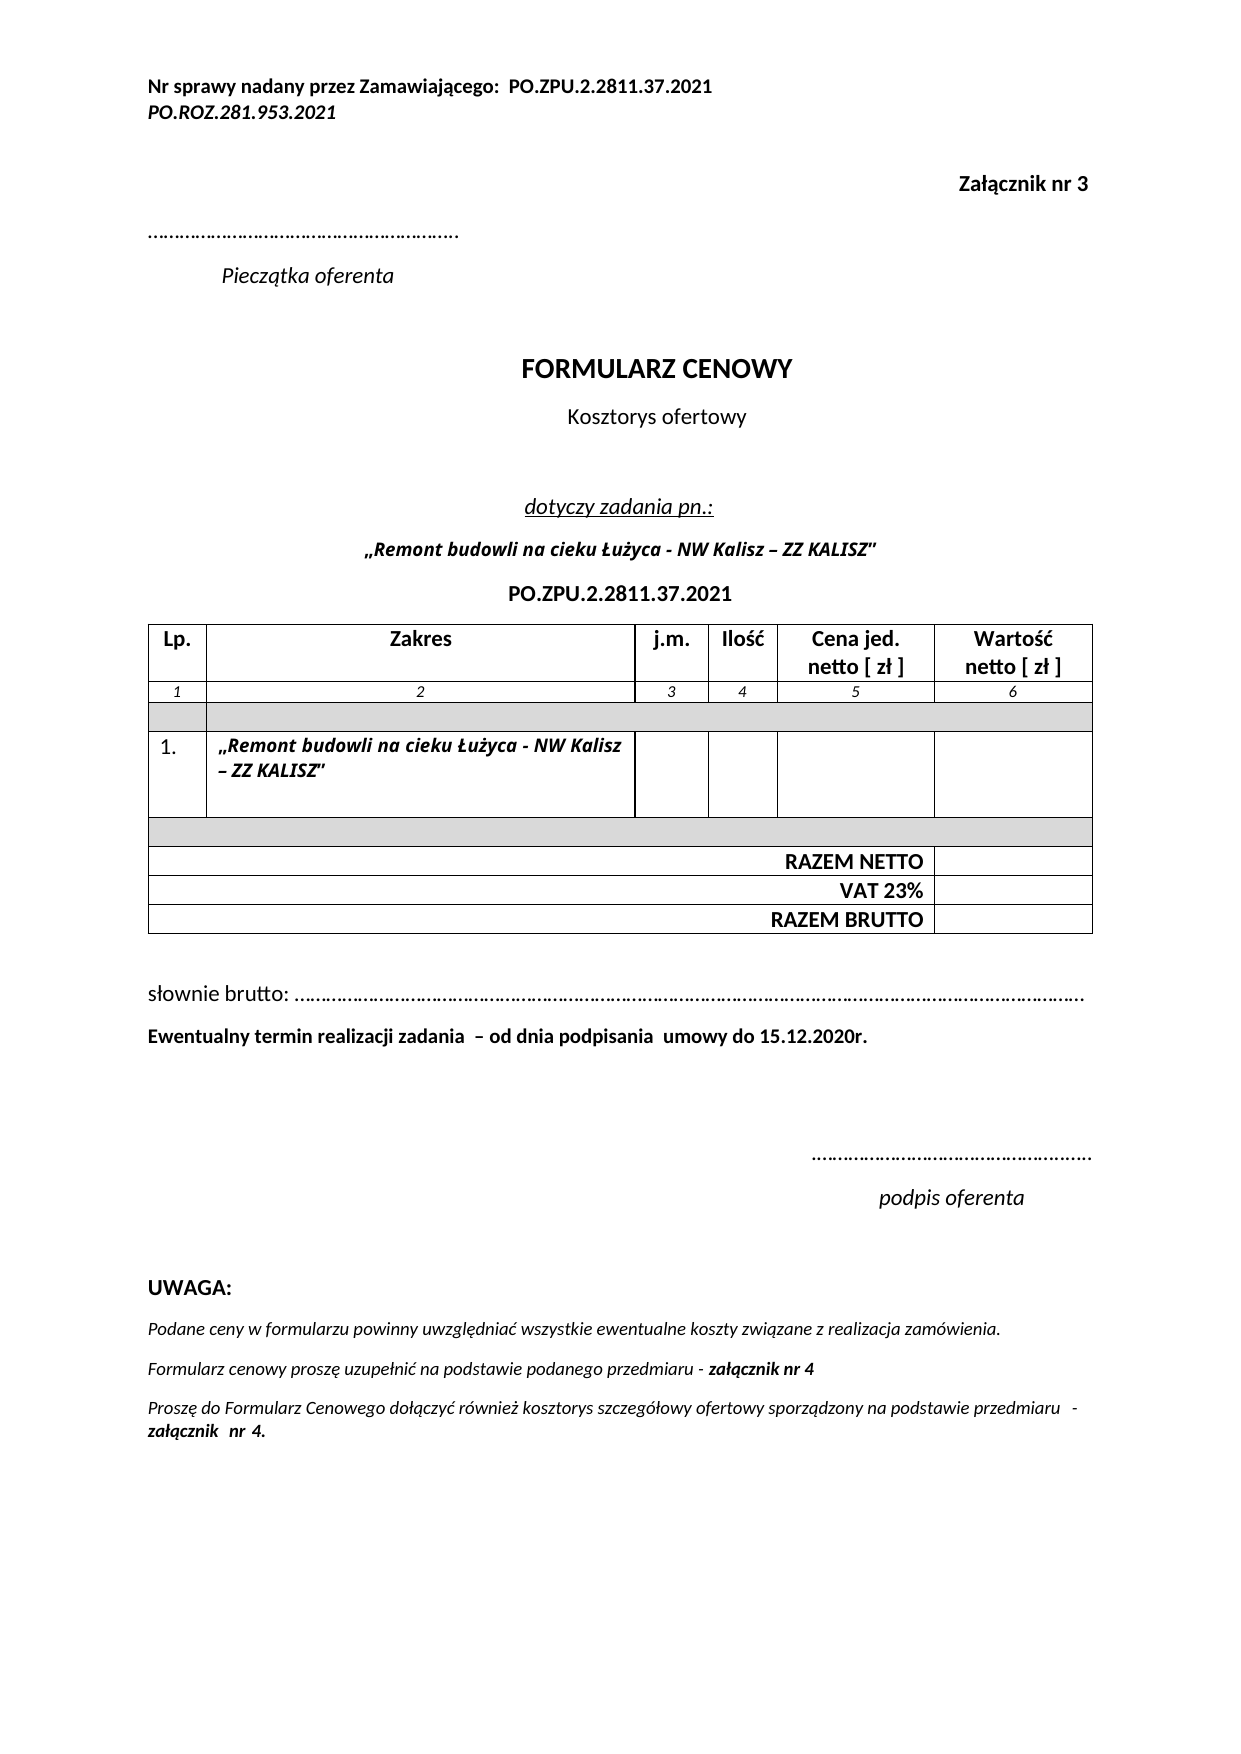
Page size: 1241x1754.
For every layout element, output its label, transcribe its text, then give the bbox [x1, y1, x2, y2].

table_cell 5 [778, 682, 934, 702]
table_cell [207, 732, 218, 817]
table_cell 6 [935, 682, 1092, 702]
text Formularz cenowy proszę uzupełnić na podstawie podanego przedmiaru - załącznik nr 4 [148, 1357, 1093, 1380]
table_cell 2 [207, 682, 634, 702]
text Podane ceny w formularzu powinny uwzględniać wszystkie ewentualne koszty związane z realizacja zamówienia. [148, 1317, 1093, 1340]
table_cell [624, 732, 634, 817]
table_cell [149, 818, 1092, 846]
text Kosztorys ofertowy [148, 402, 1093, 431]
table_cell [149, 703, 206, 731]
table_cell [935, 876, 1092, 904]
table_header Zakres [207, 625, 634, 681]
text Proszę do Formularz Cenowego dołączyć również kosztorys szczegółowy ofertowy sporządzony na podstawie przedmiaru - załącznik nr 4. [148, 1396, 1093, 1442]
text Załącznik nr 3 [885, 169, 1093, 197]
table_cell 1 [149, 682, 206, 702]
table_cell 1. [149, 732, 206, 817]
table_header Cena jed. netto [ zł ] [778, 625, 934, 681]
table_cell [778, 732, 934, 817]
table_cell 3 [636, 682, 708, 702]
text PO.ZPU.2.2811.37.2021 [148, 579, 1093, 607]
table_cell RAZEM BRUTTO [149, 905, 934, 933]
table_header Wartość netto [ zł ] [935, 625, 1092, 681]
table_header Lp. [149, 625, 206, 681]
text dotyczy zadania pn.: [148, 492, 1093, 520]
text podpis oferenta [148, 1183, 1093, 1211]
table_header Ilość [709, 625, 777, 681]
text UWAGA: [148, 1273, 1093, 1301]
table_header j.m. [636, 625, 708, 681]
table_cell [935, 905, 1092, 933]
table_cell VAT 23% [149, 876, 934, 904]
text ………………………………………………….. [148, 216, 1093, 244]
text słownie brutto: …………………………………………………………………………………………………………………………………… [148, 979, 1093, 1007]
text „Remont budowli na cieku Łużyca - NW Kalisz – ZZ KALISZ” [148, 537, 1093, 562]
table_cell [207, 703, 1092, 731]
table_cell RAZEM NETTO [149, 847, 934, 875]
table_cell [636, 732, 708, 817]
text .………………………………………..….. [148, 1111, 1093, 1167]
text Ewentualny termin realizacji zadania – od dnia podpisania umowy do 15.12.2020r. [148, 1024, 1093, 1049]
table_cell [935, 847, 1092, 875]
table_cell 4 [709, 682, 777, 702]
text FORMULARZ CENOWY [148, 350, 1093, 386]
table_cell [935, 732, 1092, 817]
table_cell [709, 732, 777, 817]
text Pieczątka oferenta [148, 261, 1093, 289]
